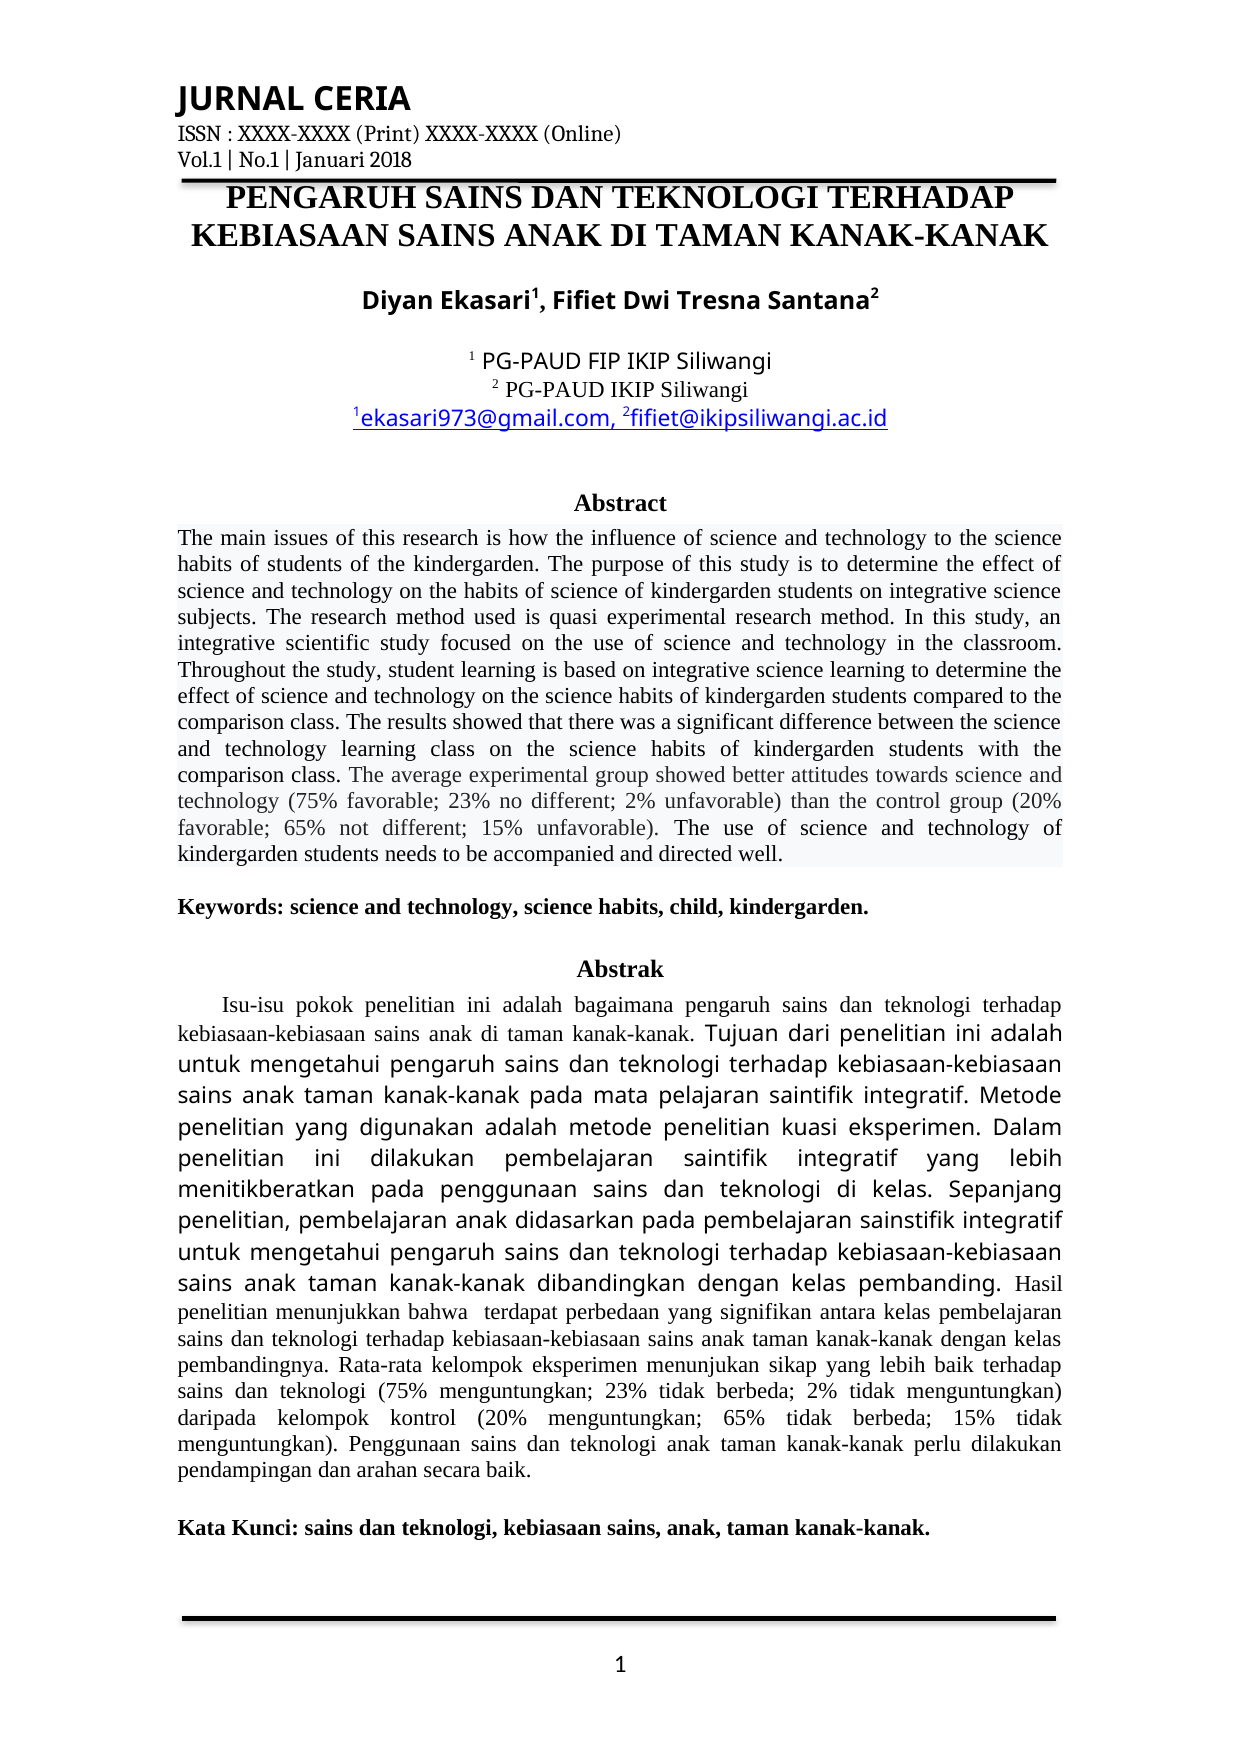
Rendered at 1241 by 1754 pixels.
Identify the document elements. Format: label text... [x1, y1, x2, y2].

text Keywords: science and technology, science habits, child, kindergarden. [177, 893, 1063, 919]
text PENGARUH SAINS DAN TEKNOLOGI TERHADAP KEBIASAAN SAINS ANAK DI TAMAN KANAK-KANAK [177, 177, 1063, 254]
text Kata Kunci: sains dan teknologi, kebiasaan sains, anak, taman kanak-kanak. [177, 1514, 1063, 1540]
text The main issues of this research is how the influence of science and technology to the science habits of students of the kindergarden. The purpose of this study is to determine the effect of science and technology on the habits of science of kindergarden students on integrative science subjects. The research method used is quasi experimental research method. In this study, an integrative scientific study focused on the use of science and technology in the classroom. Throughout the study, student learning is based on integrative science learning to determine the effect of science and technology on the science habits of kindergarden students compared to the comparison class. The results showed that there was a significant difference between the science and technology learning class on the science habits of kindergarden students with the comparison class. The average experimental group showed better attitudes towards science and technology (75% favorable; 23% no different; 2% unfavorable) than the control group (20% favorable; 65% not different; 15% unfavorable). The use of science and technology of kindergarden students needs to be accompanied and directed well. [177, 524, 1063, 867]
text Isu-isu pokok penelitian ini adalah bagaimana pengaruh sains dan teknologi terhadap kebiasaan-kebiasaan sains anak di taman kanak-kanak. Tujuan dari penelitian ini adalah untuk mengetahui pengaruh sains dan teknologi terhadap kebiasaan-kebiasaan sains anak taman kanak-kanak pada mata pelajaran saintifik integratif. Metode penelitian yang digunakan adalah metode penelitian kuasi eksperimen. Dalam penelitian ini dilakukan pembelajaran saintifik integratif yang lebih menitikberatkan pada penggunaan sains dan teknologi di kelas. Sepanjang penelitian, pembelajaran anak didasarkan pada pembelajaran sainstifik integratif untuk mengetahui pengaruh sains dan teknologi terhadap kebiasaan-kebiasaan sains anak taman kanak-kanak dibandingkan dengan kelas pembanding. Hasil penelitian menunjukkan bahwa terdapat perbedaan yang signifikan antara kelas pembelajaran sains dan teknologi terhadap kebiasaan-kebiasaan sains anak taman kanak-kanak dengan kelas pembandingnya. Rata-rata kelompok eksperimen menunjukan sikap yang lebih baik terhadap sains dan teknologi (75% menguntungkan; 23% tidak berbeda; 2% tidak menguntungkan) daripada kelompok kontrol (20% menguntungkan; 65% tidak berbeda; 15% tidak menguntungkan). Penggunaan sains dan teknologi anak taman kanak-kanak perlu dilakukan pendampingan dan arahan secara baik. [177, 991, 1063, 1483]
text 2 PG-PAUD IKIP Siliwangi [177, 376, 1063, 402]
text 1 PG-PAUD FIP IKIP Siliwangi [177, 345, 1063, 376]
text Abstract [177, 488, 1063, 517]
text Abstrak [177, 954, 1063, 983]
text 1ekasari973@gmail.com, 2fifiet@ikipsiliwangi.ac.id [177, 402, 1063, 433]
text Diyan Ekasari1, Fifiet Dwi Tresna Santana2 [177, 283, 1063, 317]
